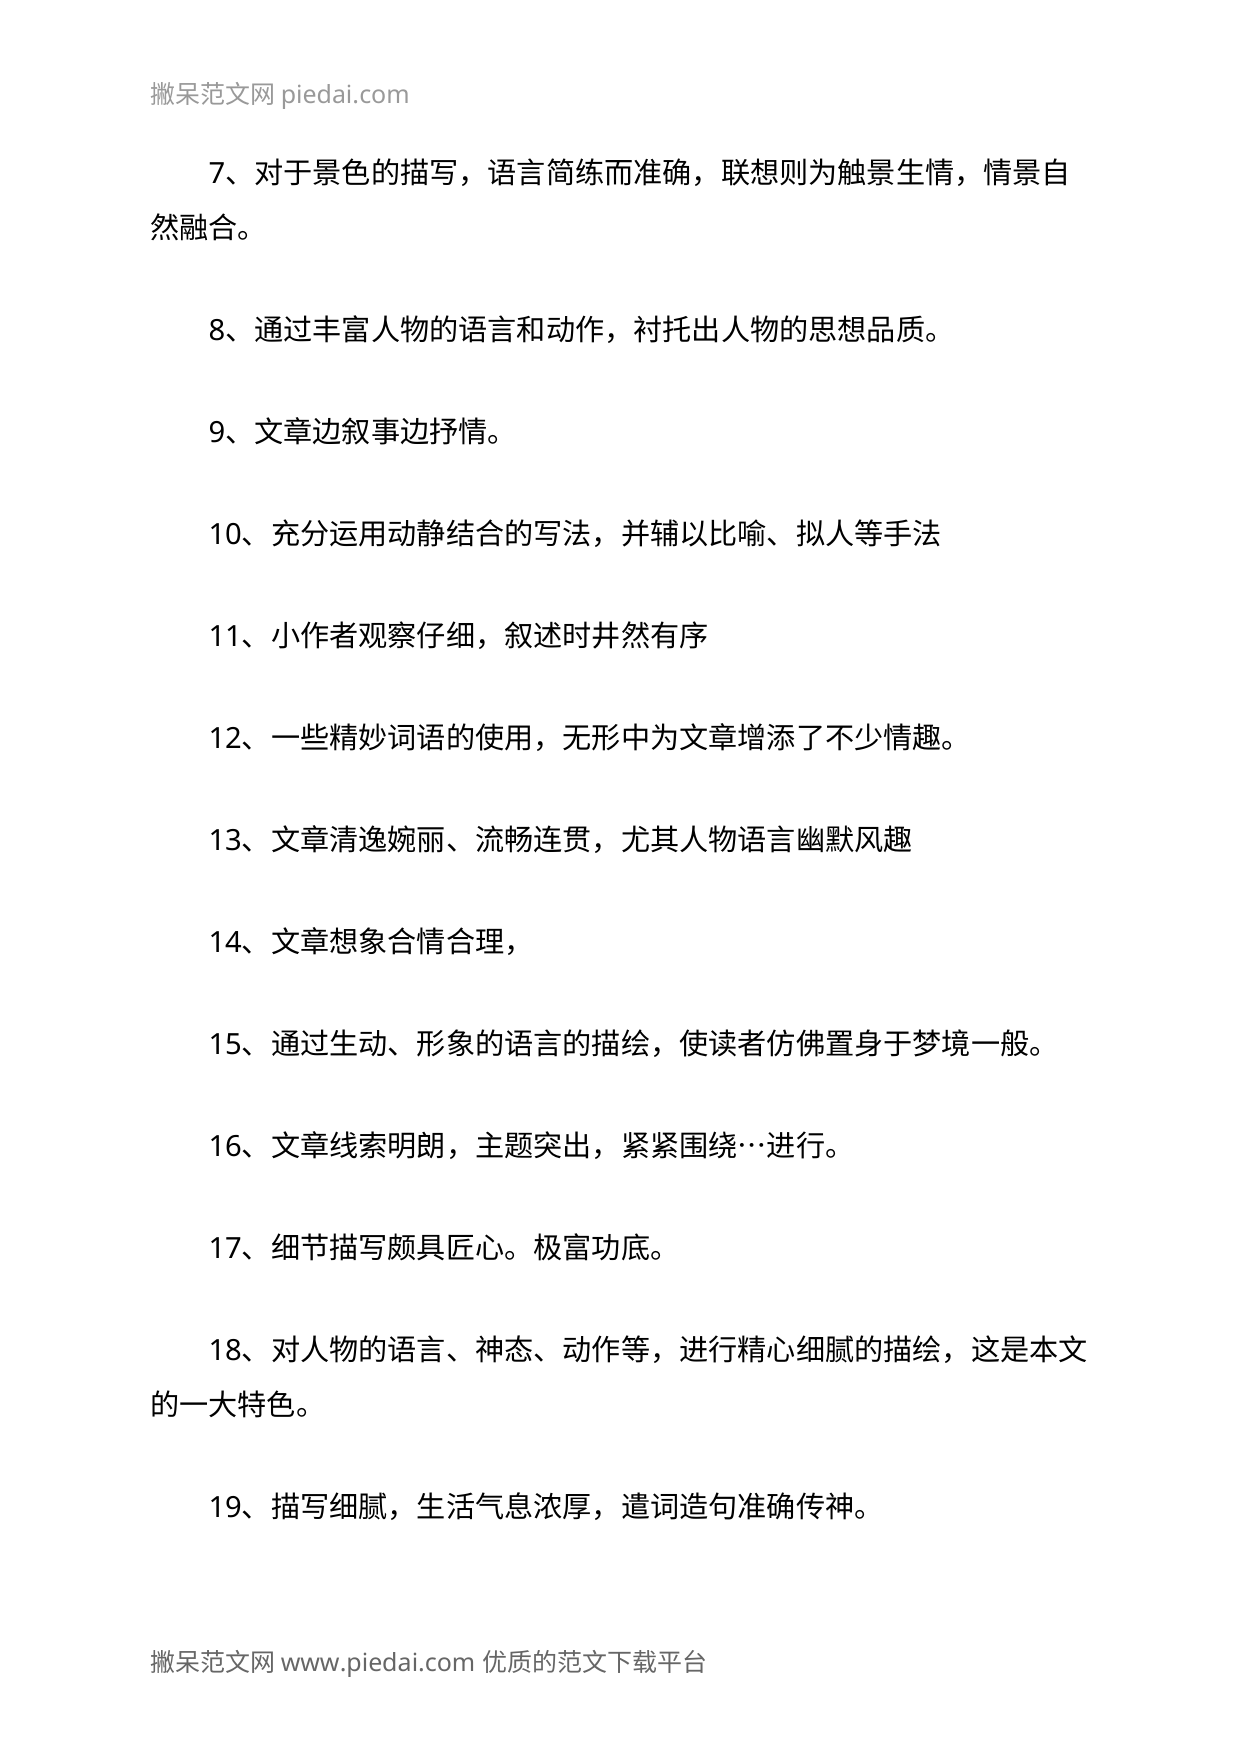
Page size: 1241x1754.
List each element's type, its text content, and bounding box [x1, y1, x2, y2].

text 11、小作者观察仔细，叙述时井然有序 [150, 613, 1090, 655]
text 15、通过生动、形象的语言的描绘，使读者仿佛置身于梦境一般。 [150, 1021, 1090, 1063]
text 14、文章想象合情合理， [150, 919, 1090, 961]
text 19、描写细腻，生活气息浓厚，遣词造句准确传神。 [150, 1483, 1090, 1526]
text 17、细节描写颇具匠心。极富功底。 [150, 1224, 1090, 1267]
text 16、文章线索明朗，主题突出，紧紧围绕…进行。 [150, 1123, 1090, 1165]
text 10、充分运用动静结合的写法，并辅以比喻、拟人等手法 [150, 511, 1090, 553]
text 7、对于景色的描写，语言简练而准确，联想则为触景生情，情景自然融合。 [150, 150, 1090, 247]
text 9、文章边叙事边抒情。 [150, 409, 1090, 451]
text 12、一些精妙词语的使用，无形中为文章增添了不少情趣。 [150, 715, 1090, 757]
text 18、对人物的语言、神态、动作等，进行精心细腻的描绘，这是本文的一大特色。 [150, 1327, 1090, 1424]
text 13、文章清逸婉丽、流畅连贯，尤其人物语言幽默风趣 [150, 817, 1090, 859]
text 8、通过丰富人物的语言和动作，衬托出人物的思想品质。 [150, 307, 1090, 349]
